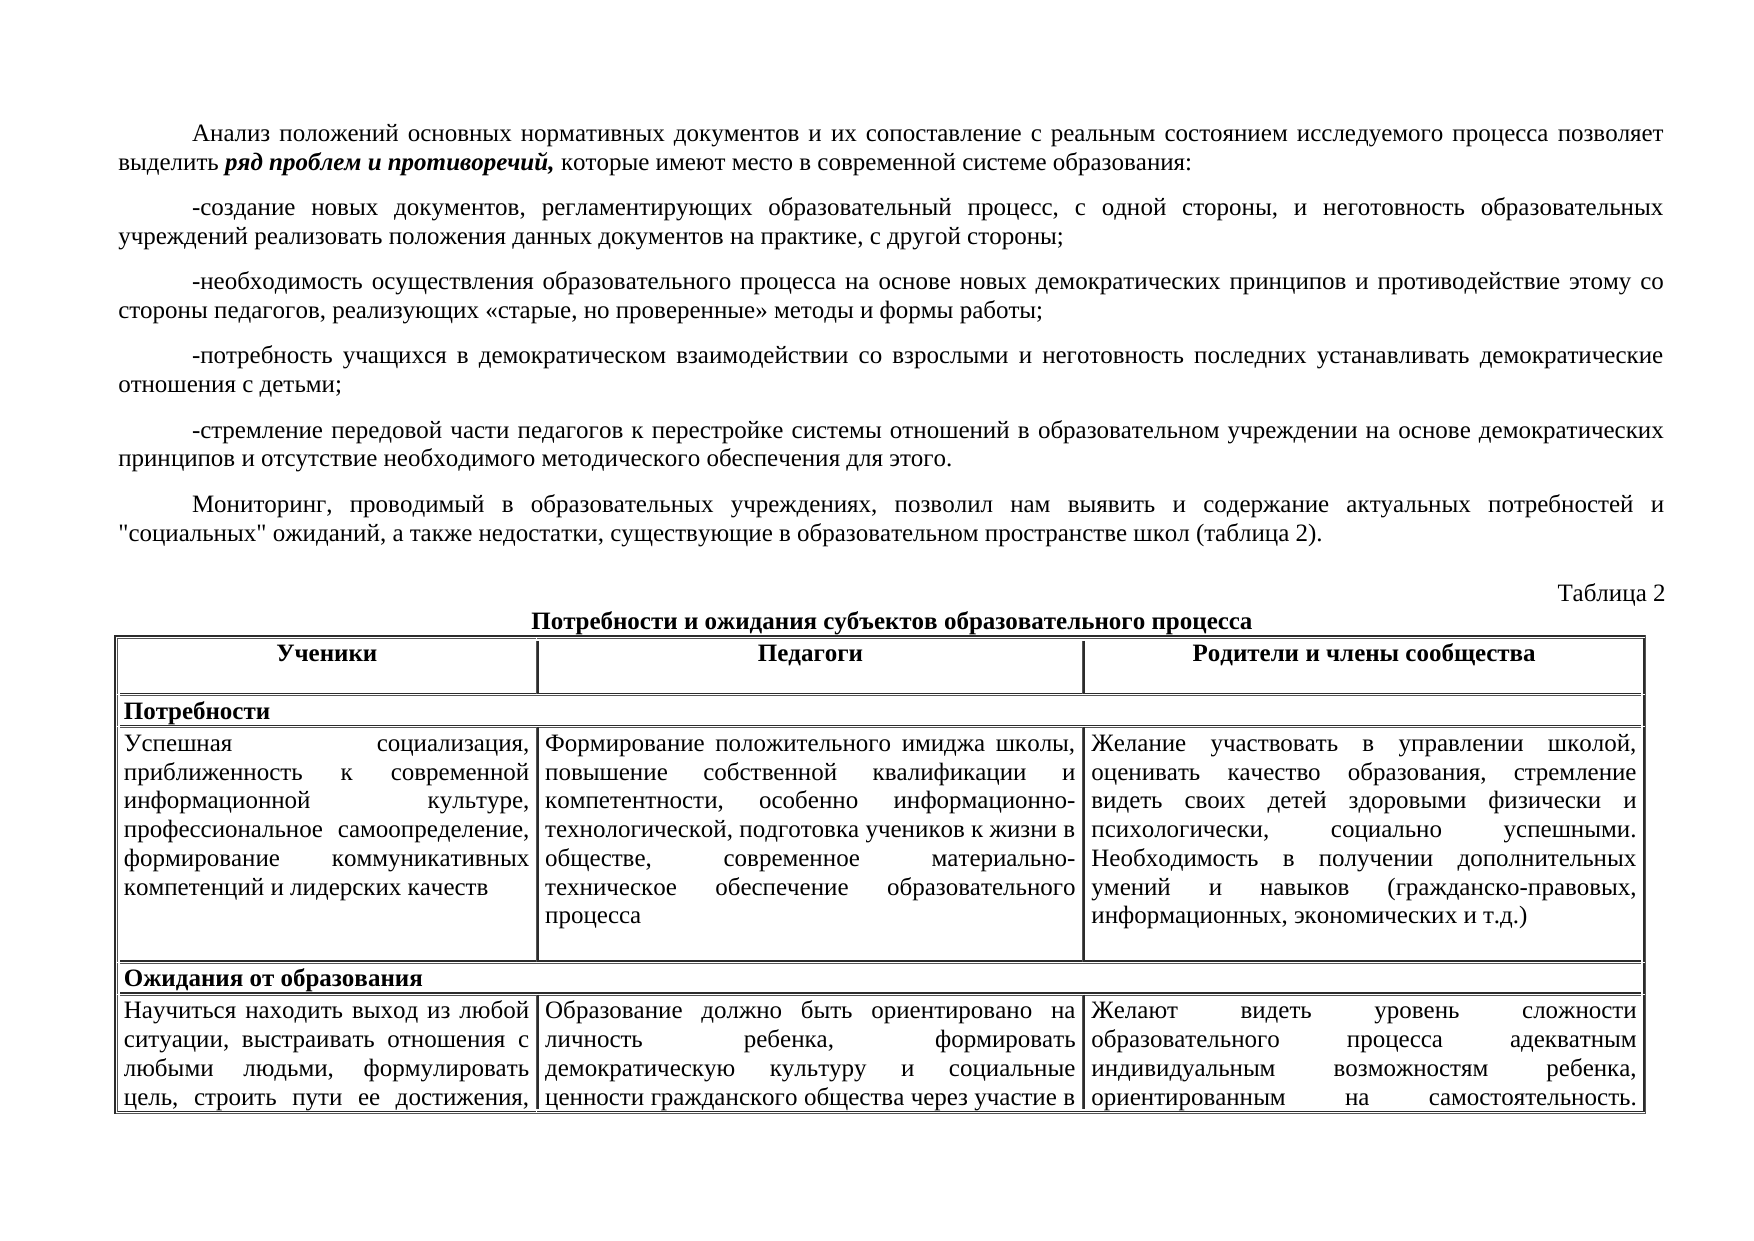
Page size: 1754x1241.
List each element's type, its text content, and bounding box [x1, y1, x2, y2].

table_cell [118, 992, 537, 1111]
table_header Родители и члены сообщества [1083, 639, 1643, 693]
table_cell Потребности [116, 693, 1644, 724]
text -потребность учащихся в демократическом взаимодействии со взрослыми и неготовность последних устанавливать демократические отношения с детьми; [118, 341, 1665, 398]
text -необходимость осуществления образовательного процесса на основе новых демократических принципов и противодействие этому со стороны педагогов, реализующих «старые, но проверенные» методы и формы работы; [118, 266, 1665, 324]
text Анализ положений основных нормативных документов и их сопоставление с реальным состоянием исследуемого процесса позволяет выделить ряд проблем и противоречий, которые имеют место в современной системе образования: [118, 118, 1665, 176]
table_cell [537, 996, 1083, 1111]
text Потребности и ожидания субъектов образовательного процесса [118, 606, 1665, 635]
table_cell Желание участвовать в управлении школой, оценивать качество образования, стремление видеть своих детей здоровыми физически и психологически, социально успешными. Необходимость в получении дополнительных умений и навыков (гражданско-правовых, информационных, экономических и т.д.) [1085, 725, 1644, 960]
text -стремление передовой части педагогов к перестройке системы отношений в образовательном учреждении на основе демократических принципов и отсутствие необходимого методического обеспечения для этого. [118, 415, 1665, 472]
table_header Ученики [118, 637, 537, 693]
text Таблица 2 [118, 578, 1665, 606]
table_cell Ожидания от образования [118, 960, 1644, 992]
table_cell Формирование положительного имиджа школы, повышение собственной квалификации и компетентности, особенно информационно-технологической, подготовка учеников к жизни в обществе, современное материально-техническое обеспечение образовательного процесса [539, 728, 1082, 960]
table_header Педагоги [537, 639, 1083, 693]
table_cell Успешная социализация, приближенность к современной информационной культуре, профессиональное самоопределение, формирование коммуникативных компетенций и лидерских качеств [118, 725, 536, 960]
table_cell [1083, 992, 1644, 1111]
text Мониторинг, проводимый в образовательных учреждениях, позволил нам выявить и содержание актуальных потребностей и "социальных" ожиданий, а также недостатки, существующие в образовательном пространстве школ (таблица 2). [118, 489, 1665, 546]
text -создание новых документов, регламентирующих образовательный процесс, с одной стороны, и неготовность образовательных учреждений реализовать положения данных документов на практике, с другой стороны; [118, 192, 1665, 250]
